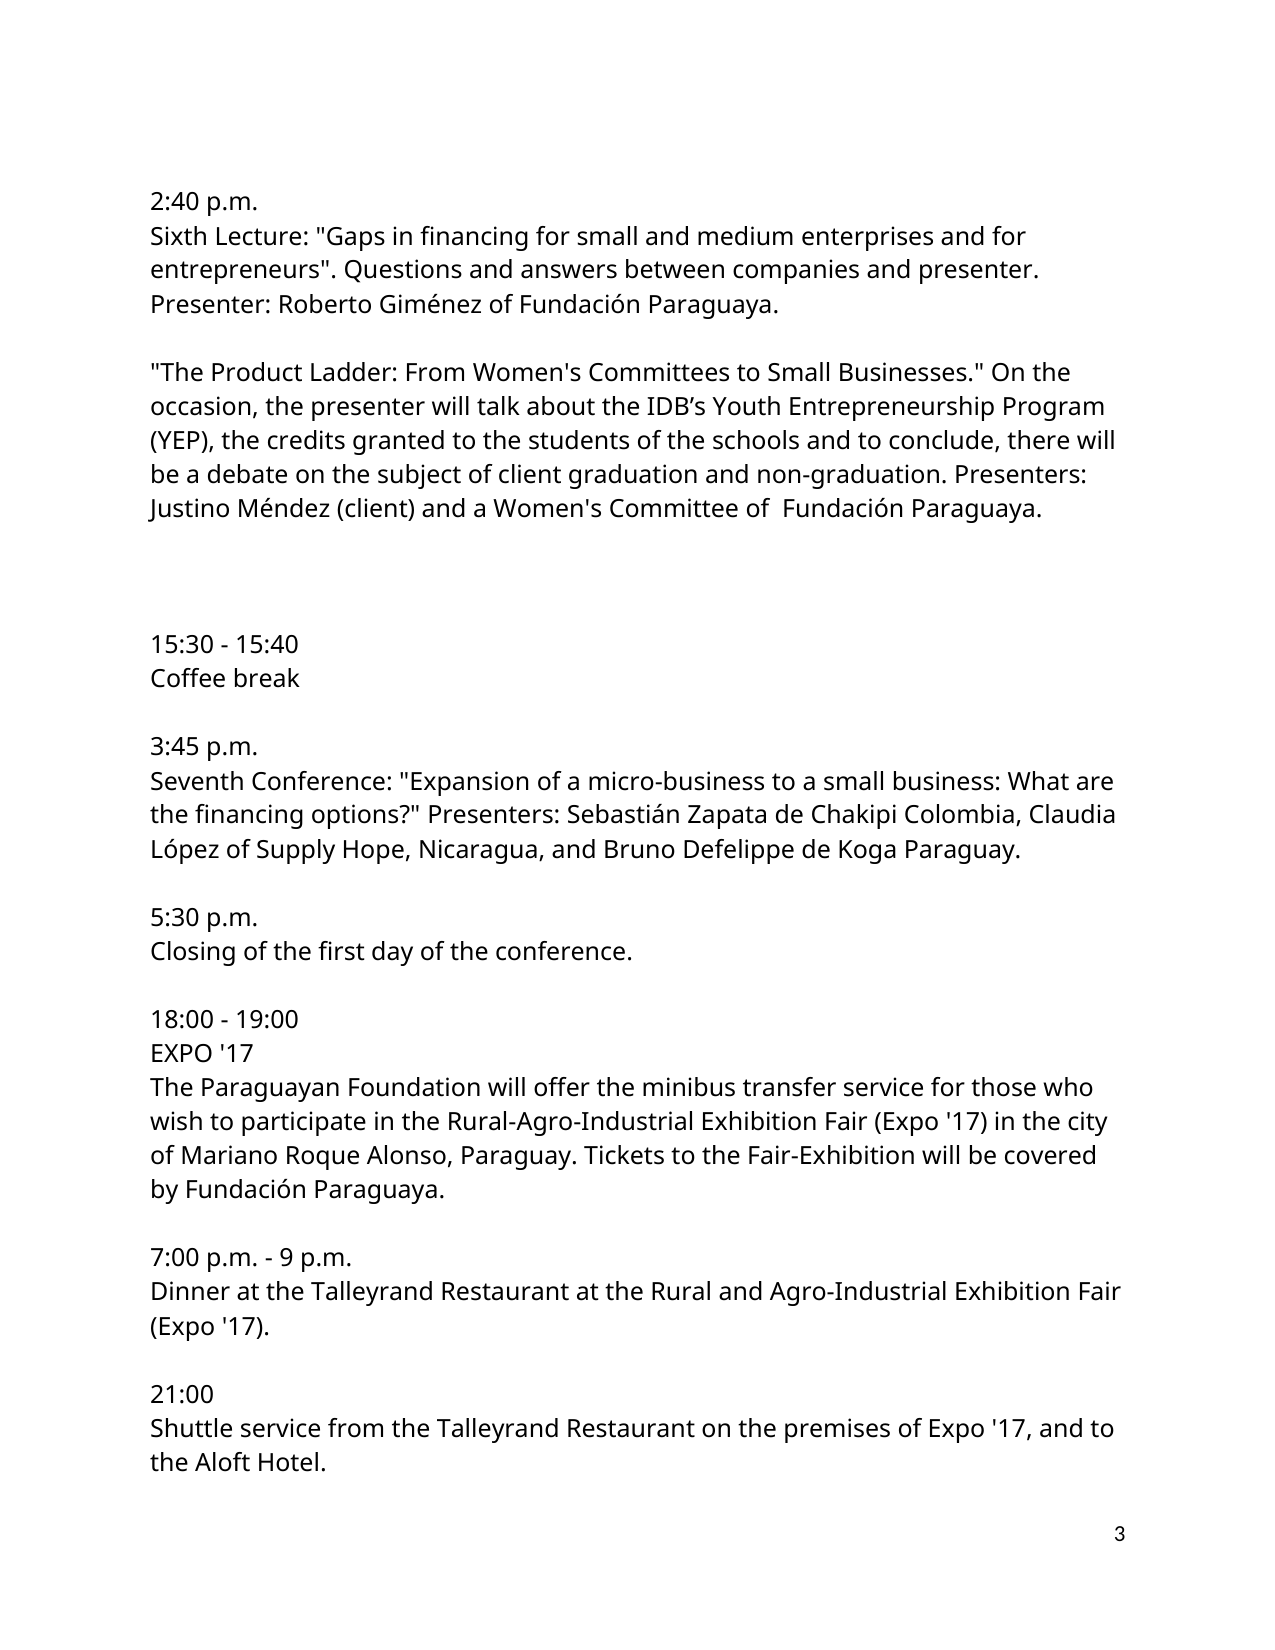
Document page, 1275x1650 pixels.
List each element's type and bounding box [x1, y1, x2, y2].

text [150, 150, 1125, 525]
text [150, 559, 1125, 1478]
